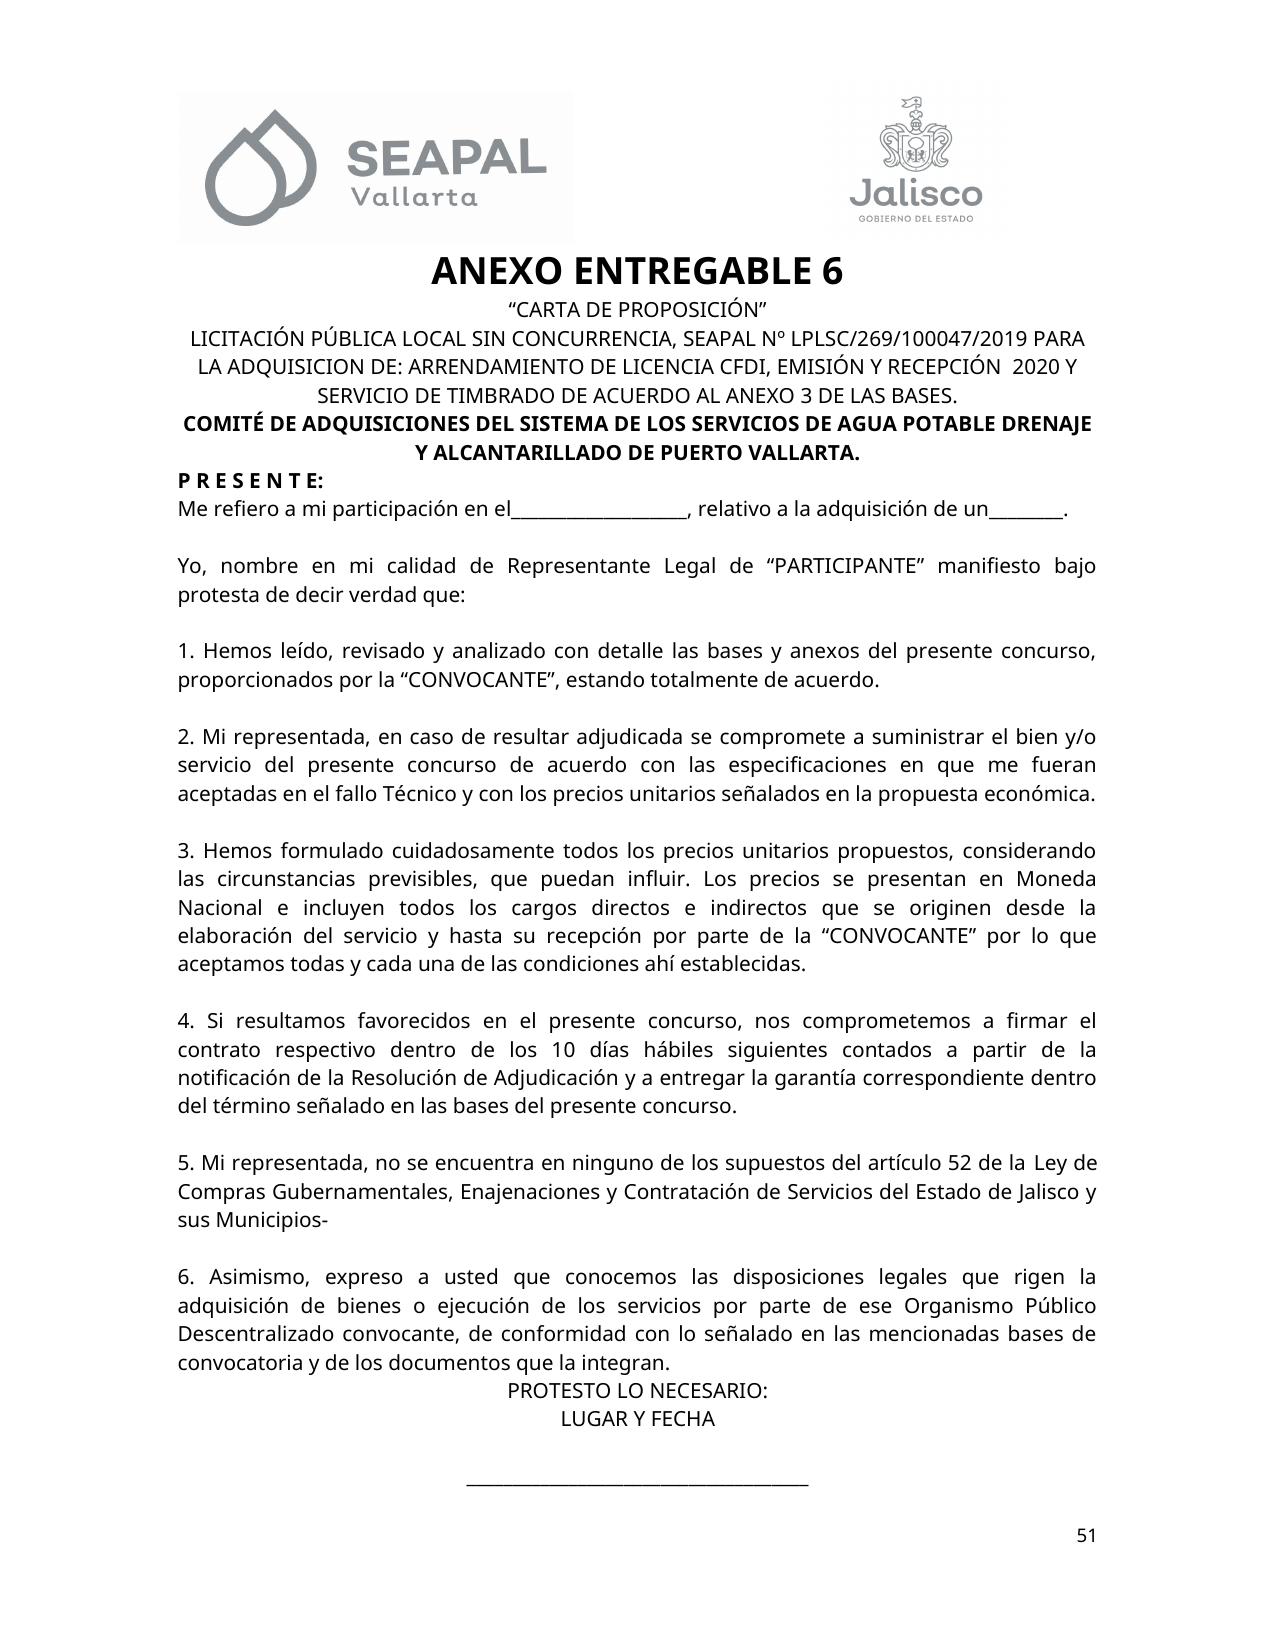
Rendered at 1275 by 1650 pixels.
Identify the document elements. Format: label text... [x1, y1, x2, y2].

text 2. Mi representada, en caso de resultar adjudicada se compromete a suministrar el bien y/o servicio del presente concurso de acuerdo con las especificaciones en que me fueran aceptadas en el fallo Técnico y con los precios unitarios señalados en la propuesta económica. [177, 722, 1098, 807]
text PROTESTO LO NECESARIO: [177, 1376, 1098, 1404]
text P R E S E N T E: [177, 466, 1098, 494]
text LUGAR Y FECHA [177, 1404, 1098, 1433]
text Me refiero a mi participación en el___________________, relativo a la adquisición de un________. [177, 494, 1098, 523]
text ANEXO ENTREGABLE 6 [177, 244, 1098, 295]
text Yo, nombre en mi calidad de Representante Legal de “PARTICIPANTE” manifiesto bajo protesta de decir verdad que: [177, 551, 1098, 608]
picture [817, 73, 1015, 245]
text LICITACIÓN PÚBLICA LOCAL SIN CONCURRENCIA, SEAPAL Nº LPLSC/269/100047/2019 PARA LA ADQUISICION DE: ARRENDAMIENTO DE LICENCIA CFDI, EMISIÓN Y RECEPCIÓN 2020 Y SERVICIO DE TIMBRADO DE ACUERDO AL ANEXO 3 DE LAS BASES. [177, 324, 1098, 409]
text 5. Mi representada, no se encuentra en ninguno de los supuestos del artículo 52 de la Ley de Compras Gubernamentales, Enajenaciones y Contratación de Servicios del Estado de Jalisco y sus Municipios- [177, 1148, 1098, 1234]
text _____________________________________ [177, 1461, 1098, 1490]
text 6. Asimismo, expreso a usted que conocemos las disposiciones legales que rigen la adquisición de bienes o ejecución de los servicios por parte de ese Organismo Público Descentralizado convocante, de conformidad con lo señalado en las mencionadas bases de convocatoria y de los documentos que la integran. [177, 1262, 1098, 1376]
text COMITÉ DE ADQUISICIONES DEL SISTEMA DE LOS SERVICIOS DE AGUA POTABLE DRENAJE Y ALCANTARILLADO DE PUERTO VALLARTA. [177, 409, 1098, 466]
picture [177, 91, 574, 245]
text 3. Hemos formulado cuidadosamente todos los precios unitarios propuestos, considerando las circunstancias previsibles, que puedan influir. Los precios se presentan en Moneda Nacional e incluyen todos los cargos directos e indirectos que se originen desde la elaboración del servicio y hasta su recepción por parte de la “CONVOCANTE” por lo que aceptamos todas y cada una de las condiciones ahí establecidas. [177, 836, 1098, 978]
text 4. Si resultamos favorecidos en el presente concurso, nos comprometemos a firmar el contrato respectivo dentro de los 10 días hábiles siguientes contados a partir de la notificación de la Resolución de Adjudicación y a entregar la garantía correspondiente dentro del término señalado en las bases del presente concurso. [177, 1006, 1098, 1120]
text 1. Hemos leído, revisado y analizado con detalle las bases y anexos del presente concurso, proporcionados por la “CONVOCANTE”, estando totalmente de acuerdo. [177, 637, 1098, 693]
text “CARTA DE PROPOSICIÓN” [177, 295, 1098, 324]
